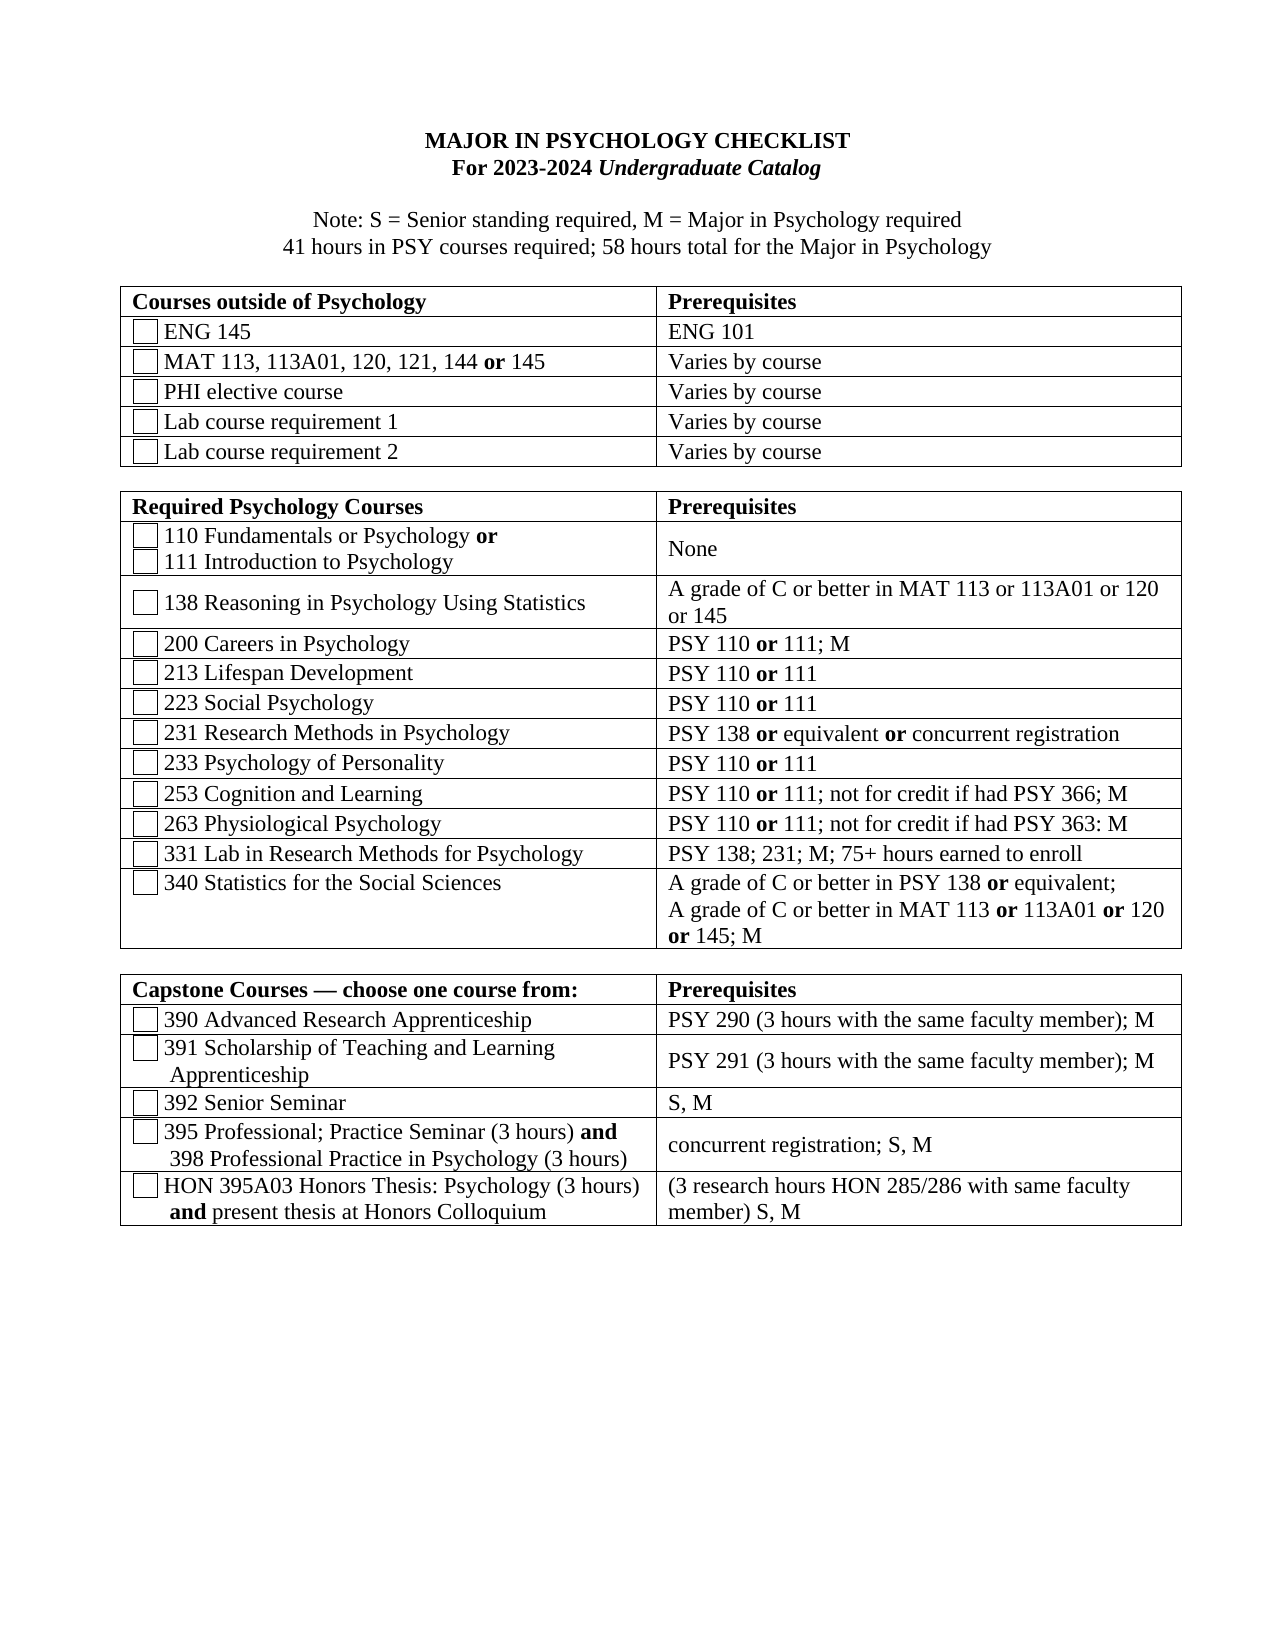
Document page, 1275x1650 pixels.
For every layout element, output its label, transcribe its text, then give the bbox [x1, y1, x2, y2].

table_header Required Psychology Courses [121, 492, 656, 521]
table_cell 138 Reasoning in Psychology Using Statistics [121, 576, 656, 628]
table_cell PSY 110 or 111 [657, 659, 1181, 688]
table_cell 331 Lab in Research Methods for Psychology [121, 839, 656, 868]
table_cell Varies by course [657, 347, 1181, 376]
table_cell 233 Psychology of Personality [121, 749, 656, 778]
text MAJOR IN PSYCHOLOGY CHECKLIST [120, 127, 1155, 154]
table_cell None [657, 522, 1181, 574]
table_header Prerequisites [657, 492, 1181, 521]
table_cell Lab course requirement 2 [121, 437, 656, 466]
table_header Courses outside of Psychology [121, 287, 656, 316]
table_cell 110 Fundamentals or Psychology or 111 Introduction to Psychology [121, 522, 656, 574]
table_cell Varies by course [657, 377, 1181, 406]
table_cell 395 Professional; Practice Seminar (3 hours) and 398 Professional Practice in Psychology (3 hours) [121, 1118, 656, 1171]
table_cell 253 Cognition and Learning [121, 779, 656, 808]
table_cell PSY 110 or 111; not for credit if had PSY 363: M [657, 809, 1181, 838]
table_cell concurrent registration; S, M [657, 1118, 1181, 1171]
text 41 hours in PSY courses required; 58 hours total for the Major in Psychology [120, 233, 1155, 259]
table_cell A grade of C or better in PSY 138 or equivalent; A grade of C or better in MAT 113 or 113A01 or 120 or 145; M [657, 869, 1181, 948]
table_cell PHI elective course [121, 377, 656, 406]
table_cell Varies by course [657, 407, 1181, 436]
table_cell ENG 145 [121, 317, 656, 346]
table_cell 213 Lifespan Development [121, 659, 656, 688]
table_header Capstone Courses — choose one course from: [121, 975, 656, 1003]
table_cell PSY 110 or 111 [657, 689, 1181, 718]
text Note: S = Senior standing required, M = Major in Psychology required [120, 207, 1155, 233]
table_cell PSY 291 (3 hours with the same faculty member); M [657, 1035, 1181, 1087]
table_cell ENG 101 [657, 317, 1181, 346]
table_cell PSY 110 or 111; not for credit if had PSY 366; M [657, 779, 1181, 808]
table_cell MAT 113, 113A01, 120, 121, 144 or 145 [121, 347, 656, 376]
table_cell PSY 138; 231; M; 75+ hours earned to enroll [657, 839, 1181, 868]
table_cell PSY 138 or equivalent or concurrent registration [657, 719, 1181, 748]
table_cell 391 Scholarship of Teaching and Learning Apprenticeship [121, 1035, 656, 1087]
table_cell PSY 110 or 111 [657, 749, 1181, 778]
text For 2023-2024 Undergraduate Catalog [120, 154, 1155, 180]
table_cell 392 Senior Seminar [121, 1088, 656, 1117]
table_cell 231 Research Methods in Psychology [121, 719, 656, 748]
table_cell PSY 290 (3 hours with the same faculty member); M [657, 1005, 1181, 1033]
table_header Prerequisites [657, 975, 1181, 1003]
table_cell 340 Statistics for the Social Sciences [121, 869, 656, 948]
table_cell A grade of C or better in MAT 113 or 113A01 or 120 or 145 [657, 576, 1181, 628]
table_cell 200 Careers in Psychology [121, 629, 656, 658]
table_cell PSY 110 or 111; M [657, 629, 1181, 658]
table_cell S, M [657, 1088, 1181, 1117]
table_header Prerequisites [657, 287, 1181, 316]
table_cell 390 Advanced Research Apprenticeship [121, 1005, 656, 1033]
table_cell 263 Physiological Psychology [121, 809, 656, 838]
table_cell (3 research hours HON 285/286 with same faculty member) S, M [657, 1172, 1181, 1225]
table_cell Varies by course [657, 437, 1181, 466]
table_cell Lab course requirement 1 [121, 407, 656, 436]
table_cell HON 395A03 Honors Thesis: Psychology (3 hours) and present thesis at Honors Colloquium [121, 1172, 656, 1225]
table_cell 223 Social Psychology [121, 689, 656, 718]
